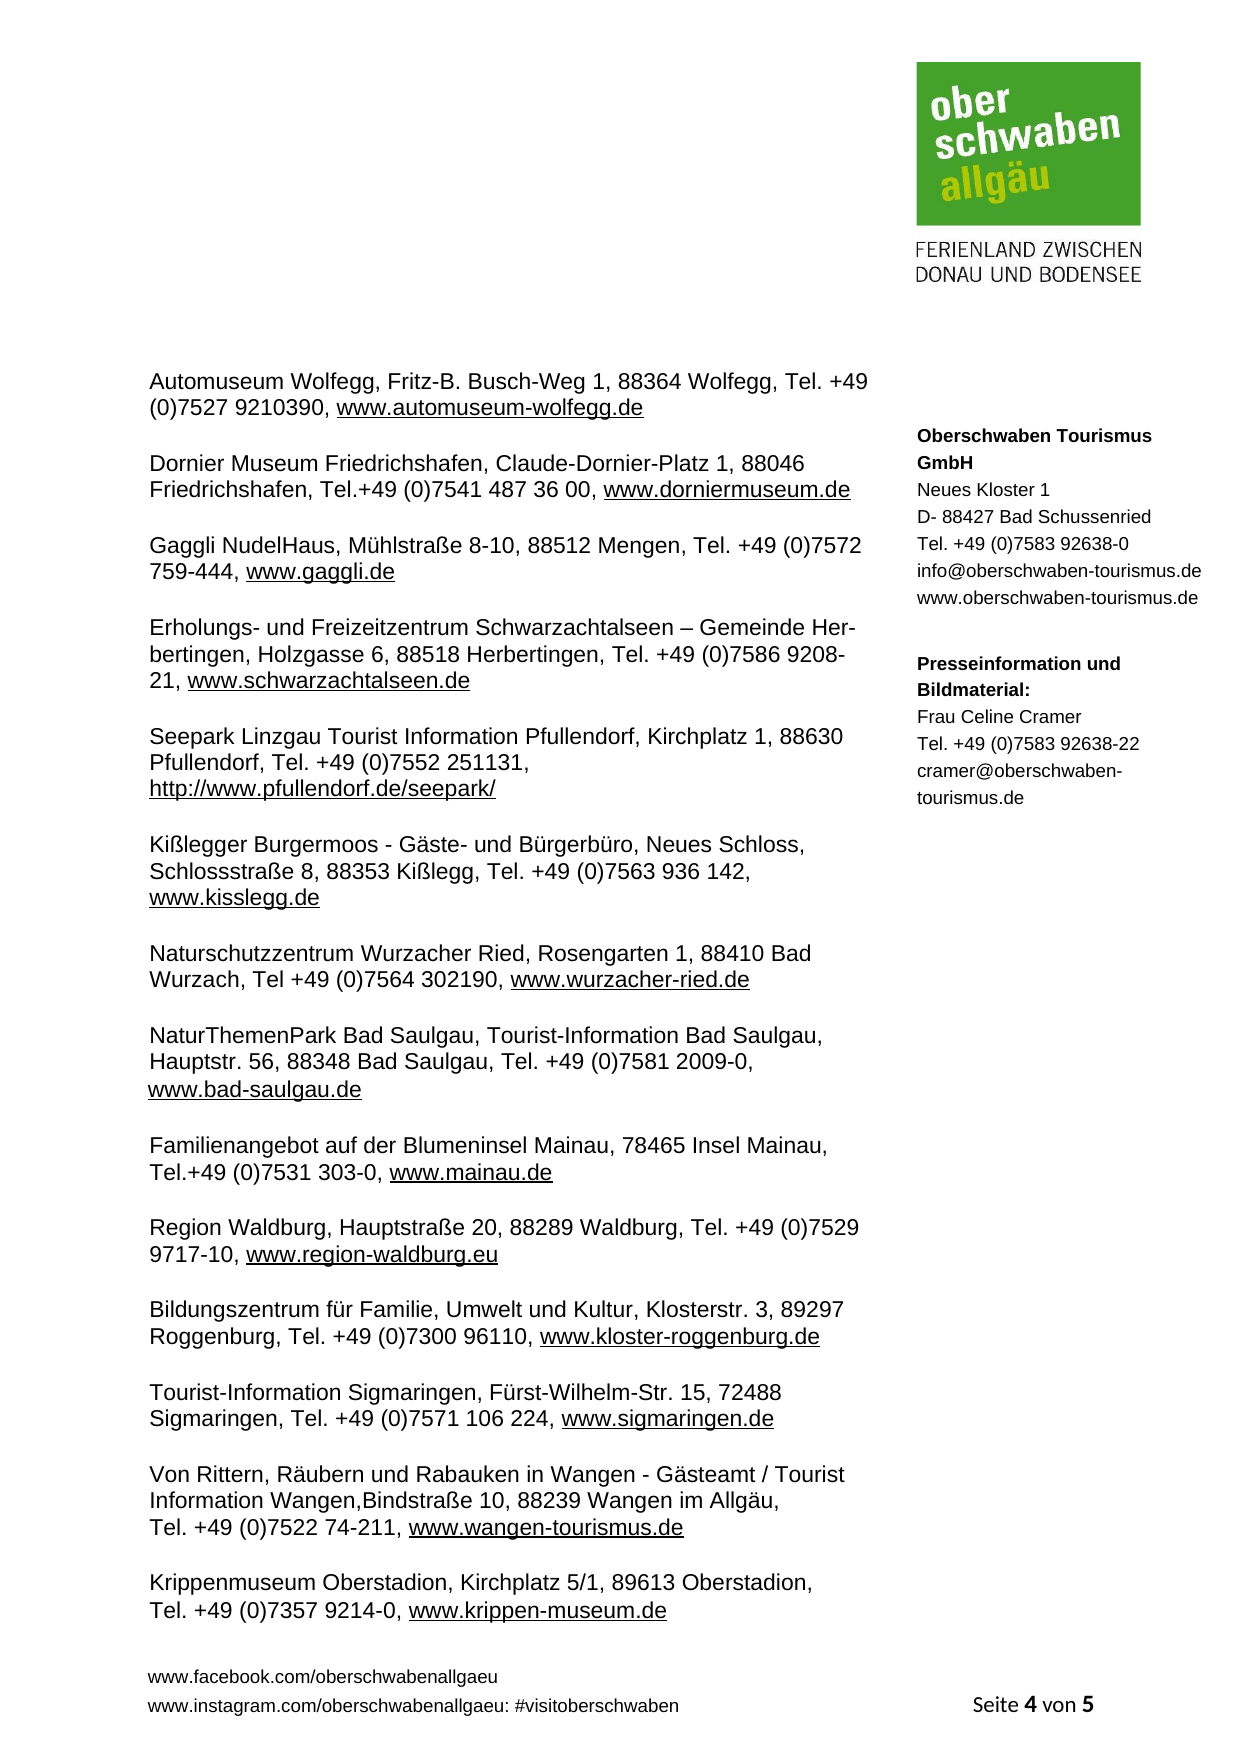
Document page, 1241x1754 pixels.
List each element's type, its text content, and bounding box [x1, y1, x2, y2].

text Seepark Linzgau Tourist Information Pfullendorf, Kirchplatz 1, 88630 Pfullendorf, Tel. +49 (0)7552 251131, http://www.pfullendorf.de/seepark/ [149, 723, 870, 802]
text Erholungs- und Freizeitzentrum Schwarzachtalseen – Gemeinde Her-bertingen, Holzgasse 6, 88518 Herbertingen, Tel. +49 (0)7586 9208-21, www.schwarzachtalseen.de [149, 614, 870, 693]
text Bildungszentrum für Familie, Umwelt und Kultur, Klosterstr. 3, 89297 Roggenburg, Tel. +49 (0)7300 96110, www.kloster-roggenburg.de [149, 1296, 870, 1349]
text Gaggli NudelHaus, Mühlstraße 8-10, 88512 Mengen, Tel. +49 (0)7572 759-444, www.gaggli.de [149, 532, 870, 585]
text Dornier Museum Friedrichshafen, Claude-Dornier-Platz 1, 88046 Friedrichshafen, Tel.+49 (0)7541 487 36 00, www.dorniermuseum.de [149, 450, 870, 502]
text Tel. +49 (0)7357 9214-0, www.krippen-museum.de [149, 1597, 870, 1624]
picture [916, 62, 1141, 282]
text Kißlegger Burgermoos - Gäste- und Bürgerbüro, Neues Schloss, Schlossstraße 8, 88353 Kißlegg, Tel. +49 (0)7563 936 142, www.kisslegg.de [149, 831, 870, 910]
text Naturschutzzentrum Wurzacher Ried, Rosengarten 1, 88410 Bad Wurzach, Tel +49 (0)7564 302190, www.wurzacher-ried.de [149, 940, 870, 992]
text www.bad-saulgau.de [148, 1076, 870, 1103]
text Von Rittern, Räubern und Rabauken in Wangen - Gästeamt / Tourist Information Wangen,Bindstraße 10, 88239 Wangen im Allgäu, Tel. +49 (0)7522 74-211, www.wangen-tourismus.de [149, 1461, 870, 1540]
text Region Waldburg, Hauptstraße 20, 88289 Waldburg, Tel. +49 (0)7529 9717-10, www.region-waldburg.eu [149, 1214, 870, 1267]
text Familienangebot auf der Blumeninsel Mainau, 78465 Insel Mainau, Tel.+49 (0)7531 303-0, www.mainau.de [149, 1132, 870, 1185]
text Automuseum Wolfegg, Fritz-B. Busch-Weg 1, 88364 Wolfegg, Tel. +49 (0)7527 9210390, www.automuseum-wolfegg.de [149, 368, 870, 420]
text Krippenmuseum Oberstadion, Kirchplatz 5/1, 89613 Oberstadion, [149, 1569, 870, 1596]
text Tourist-Information Sigmaringen, Fürst-Wilhelm-Str. 15, 72488 Sigmaringen, Tel. +49 (0)7571 106 224, www.sigmaringen.de [149, 1379, 870, 1431]
text NaturThemenPark Bad Saulgau, Tourist-Information Bad Saulgau, Hauptstr. 56, 88348 Bad Saulgau, Tel. +49 (0)7581 2009-0, [149, 1022, 870, 1075]
